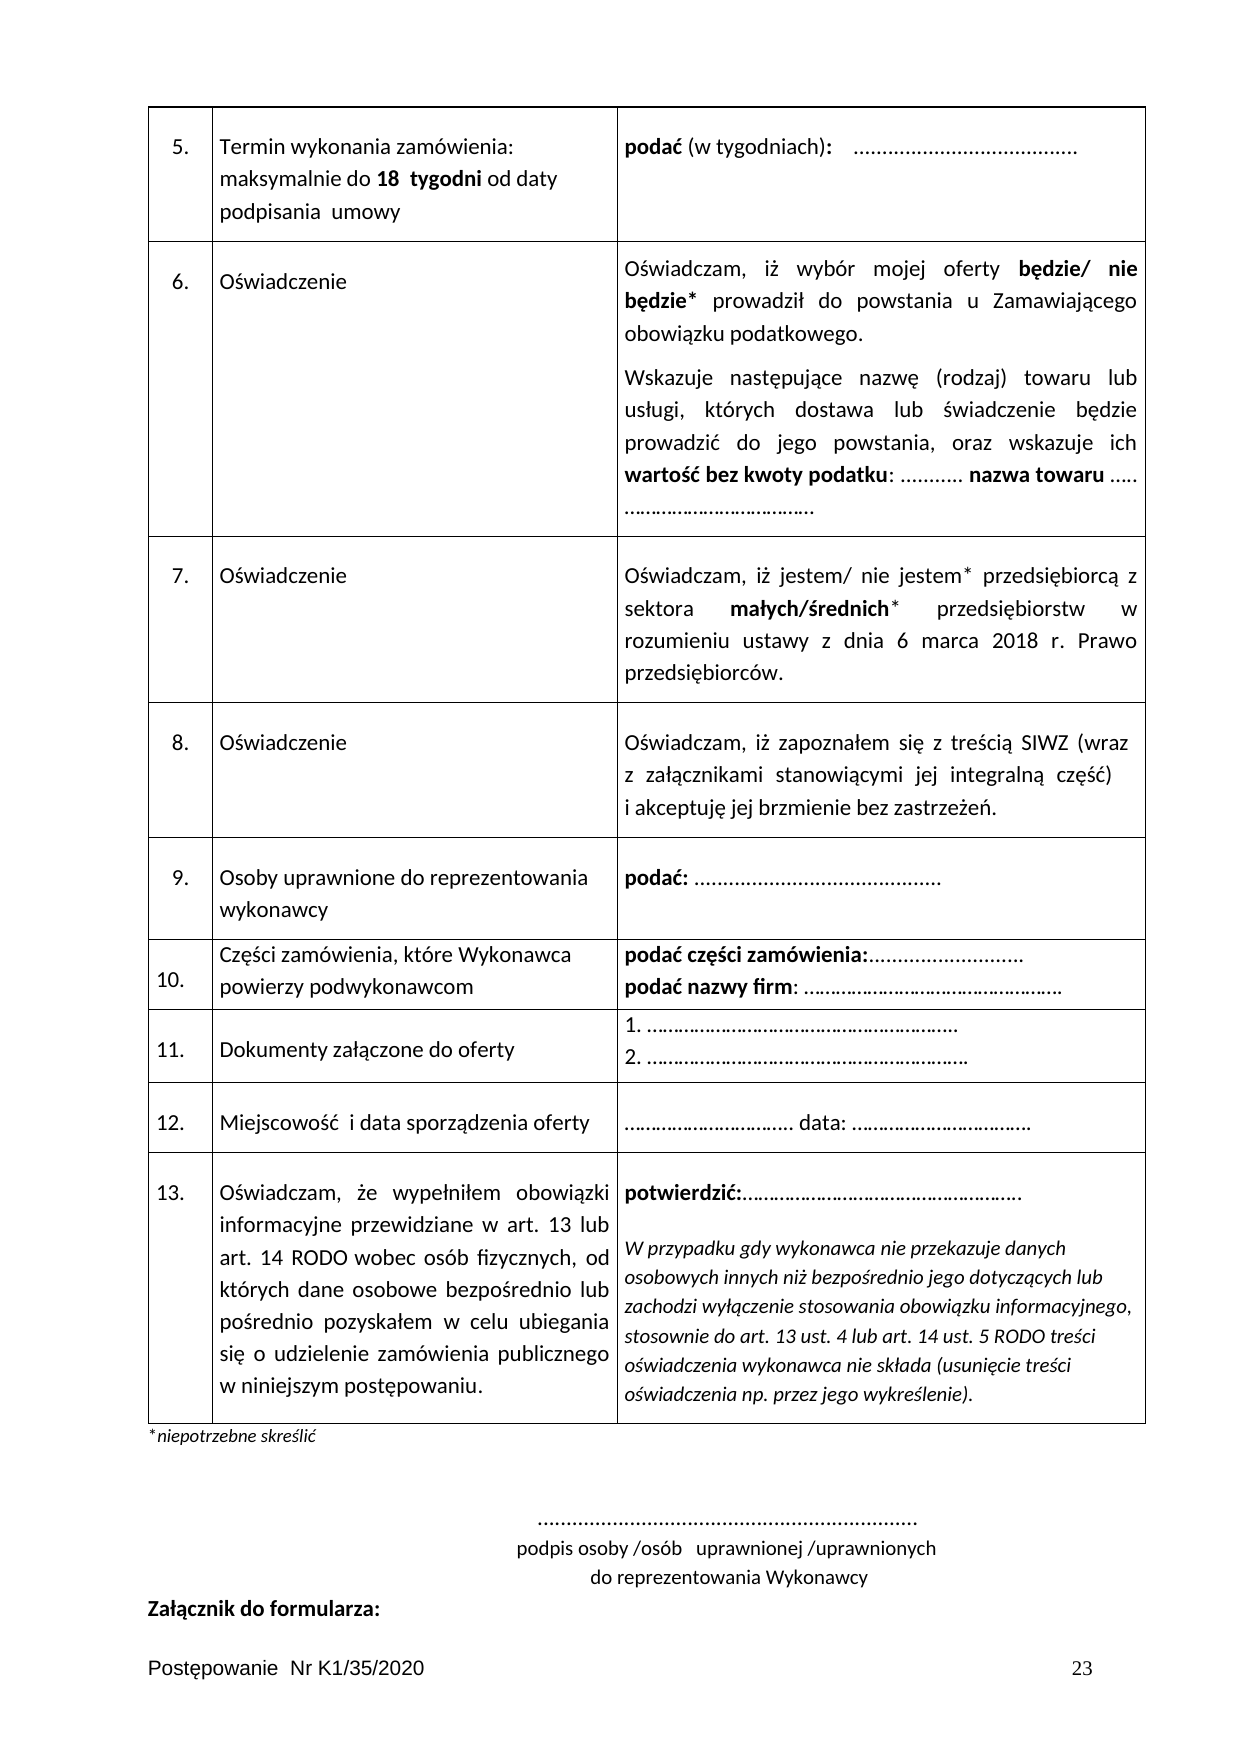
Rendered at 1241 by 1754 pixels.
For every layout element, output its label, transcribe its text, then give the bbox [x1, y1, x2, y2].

text Załącznik do formularza: [148, 1594, 1092, 1622]
table_cell Miejscowość i data sporządzenia oferty [213, 1083, 617, 1152]
table_cell Oświadczam, iż jestem/ nie jestem* przedsiębiorcą z sektora małych/średnich* przedsiębiorstw w rozumieniu ustawy z dnia 6 marca 2018 r. Prawo przedsiębiorców. [618, 537, 1145, 702]
table_cell Termin wykonania zamówienia: maksymalnie do 18 tygodni od daty podpisania umowy [213, 108, 617, 241]
text *niepotrzebne skreślić [148, 1424, 1092, 1447]
text do reprezentowania Wykonawcy [516, 1564, 1092, 1590]
table_cell Oświadczam, że wypełniłem obowiązki informacyjne przewidziane w art. 13 lub art. 14 RODO wobec osób fizycznych, od których dane osobowe bezpośrednio lub pośrednio pozyskałem w celu ubiegania się o udzielenie zamówienia publicznego w niniejszym postępowaniu. [213, 1153, 617, 1423]
table_cell Oświadczenie [213, 537, 617, 702]
table_cell Części zamówienia, które Wykonawca powierzy podwykonawcom [213, 940, 617, 1009]
table_cell 11. [149, 1010, 212, 1082]
text .................................................................. [443, 1503, 1092, 1531]
table_cell 5. [149, 108, 212, 241]
table_cell 7. [149, 537, 212, 702]
table_cell Oświadczam, iż wybór mojej oferty będzie/ nie będzie* prowadził do powstania u Zamawiającego obowiązku podatkowego. Wskazuje następujące nazwę (rodzaj) towaru lub usługi, których dostawa lub świadczenie będzie prowadzić do jego powstania, oraz wskazuje ich wartość bez kwoty podatku: ........... nazwa towaru …..……………………………… [618, 242, 1145, 536]
text podpis osoby /osób uprawnionej /uprawnionych [148, 1535, 1092, 1560]
table_cell Dokumenty załączone do oferty [213, 1010, 617, 1082]
table_cell podać: ........................................... [618, 838, 1145, 939]
table_cell 9. [149, 838, 212, 939]
table_cell podać części zamówienia:........................... podać nazwy firm: …………………………………………. [618, 940, 1145, 1009]
table_cell Osoby uprawnione do reprezentowania wykonawcy [213, 838, 617, 939]
table_cell ………………………….. data: ……………………………. [618, 1083, 1145, 1152]
table_cell Oświadczenie [213, 703, 617, 837]
table_cell 12. [149, 1083, 212, 1152]
table_cell 8. [149, 703, 212, 837]
table_cell Oświadczenie [213, 242, 617, 536]
table_cell 13. [149, 1153, 212, 1423]
table_cell 10. [149, 940, 212, 1009]
table_cell 6. [149, 242, 212, 536]
table_cell 1. ………………………………………………….. 2. ……………………………………………………. [618, 1010, 1145, 1082]
table_cell potwierdzić:…………………………………………….. W przypadku gdy wykonawca nie przekazuje danych osobowych innych niż bezpośrednio jego dotyczących lub zachodzi wyłączenie stosowania obowiązku informacyjnego, stosownie do art. 13 ust. 4 lub art. 14 ust. 5 RODO treści oświadczenia wykonawca nie składa (usunięcie treści oświadczenia np. przez jego wykreślenie). [618, 1153, 1145, 1423]
table_cell podać (w tygodniach): ....................................... [618, 108, 1145, 241]
table_cell Oświadczam, iż zapoznałem się z treścią SIWZ (wraz z załącznikami stanowiącymi jej integralną część) i akceptuję jej brzmienie bez zastrzeżeń. [618, 703, 1145, 837]
